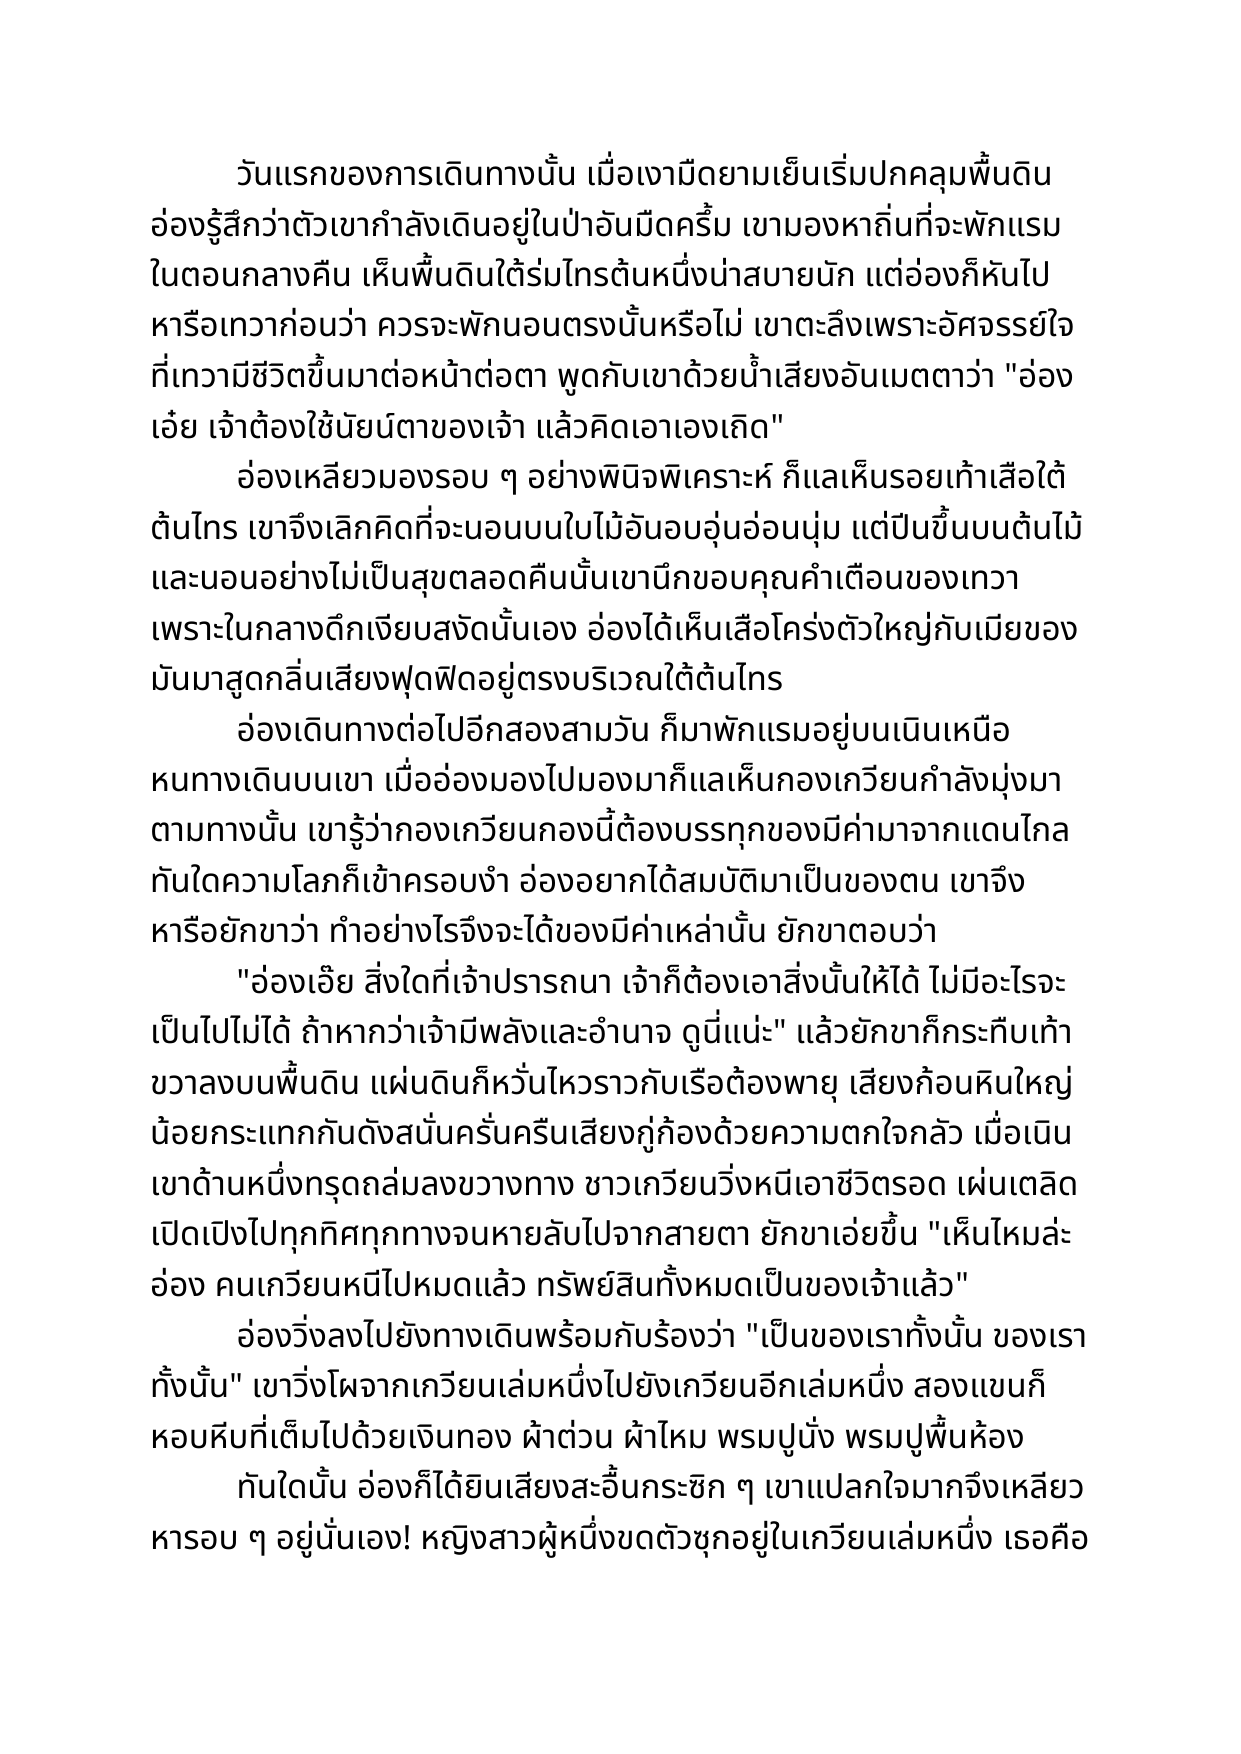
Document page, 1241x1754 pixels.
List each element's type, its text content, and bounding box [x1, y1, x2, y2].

text วันแรกของการเดินทางนั้น เมื่อเงามืดยามเย็นเริ่มปกคลุมพื้นดิน อ่องรู้สึกว่าตัวเขากำลังเดินอยู่ในป่าอันมืดครึ้ม เขามองหาถิ่นที่จะพักแรมในตอนกลางคืน เห็นพื้นดินใต้ร่มไทรต้นหนึ่งน่าสบายนัก แต่อ่องก็หันไปหารือเทวาก่อนว่า ควรจะพักนอนตรงนั้นหรือไม่ เขาตะลึงเพราะอัศจรรย์ใจที่เทวามีชีวิตขึ้นมาต่อหน้าต่อตา พูดกับเขาด้วยน้ำเสียงอันเมตตาว่า "อ่องเอ๋ย เจ้าต้องใช้นัยน์ตาของเจ้า แล้วคิดเอาเองเถิด" [150, 150, 1090, 453]
text อ่องเหลียวมองรอบ ๆ อย่างพินิจพิเคราะห์ ก็แลเห็นรอยเท้าเสือใต้ต้นไทร เขาจึงเลิกคิดที่จะนอนบนใบไม้อันอบอุ่นอ่อนนุ่ม แต่ปีนขึ้นบนต้นไม้และนอนอย่างไม่เป็นสุขตลอดคืนนั้นเขานึกขอบคุณคำเตือนของเทวา เพราะในกลางดึกเงียบสงัดนั้นเอง อ่องได้เห็นเสือโคร่งตัวใหญ่กับเมียของมันมาสูดกลิ่นเสียงฟุดฟิดอยู่ตรงบริเวณใต้ต้นไทร [150, 453, 1090, 705]
text อ่องวิ่งลงไปยังทางเดินพร้อมกับร้องว่า "เป็นของเราทั้งนั้น ของเราทั้งนั้น" เขาวิ่งโผจากเกวียนเล่มหนึ่งไปยังเกวียนอีกเล่มหนึ่ง สองแขนก็หอบหีบที่เต็มไปด้วยเงินทอง ผ้าต่วน ผ้าไหม พรมปูนั่ง พรมปูพื้นห้อง [150, 1311, 1090, 1463]
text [150, 1463, 1090, 1564]
text อ่องเดินทางต่อไปอีกสองสามวัน ก็มาพักแรมอยู่บนเนินเหนือหนทางเดินบนเขา เมื่ออ่องมองไปมองมาก็แลเห็นกองเกวียนกำลังมุ่งมาตามทางนั้น เขารู้ว่ากองเกวียนกองนี้ต้องบรรทุกของมีค่ามาจากแดนไกล ทันใดความโลภก็เข้าครอบงำ อ่องอยากได้สมบัติมาเป็นของตน เขาจึงหารือยักขาว่า ทำอย่างไรจึงจะได้ของมีค่าเหล่านั้น ยักขาตอบว่า [150, 705, 1090, 958]
text "อ่องเอ๊ย สิ่งใดที่เจ้าปรารถนา เจ้าก็ต้องเอาสิ่งนั้นให้ได้ ไม่มีอะไรจะเป็นไปไม่ได้ ถ้าหากว่าเจ้ามีพลังและอำนาจ ดูนี่แน่ะ" แล้วยักขาก็กระทืบเท้าขวาลงบนพื้นดิน แผ่นดินก็หวั่นไหวราวกับเรือต้องพายุ เสียงก้อนหินใหญ่น้อยกระแทกกันดังสนั่นครั่นครืนเสียงกู่ก้องด้วยความตกใจกลัว เมื่อเนินเขาด้านหนึ่งทรุดถล่มลงขวางทาง ชาวเกวียนวิ่งหนีเอาชีวิตรอด เผ่นเตลิดเปิดเปิงไปทุกทิศทุกทางจนหายลับไปจากสายตา ยักขาเอ่ยขึ้น "เห็นไหมล่ะ อ่อง คนเกวียนหนีไปหมดแล้ว ทรัพย์สินทั้งหมดเป็นของเจ้าแล้ว" [150, 958, 1090, 1311]
